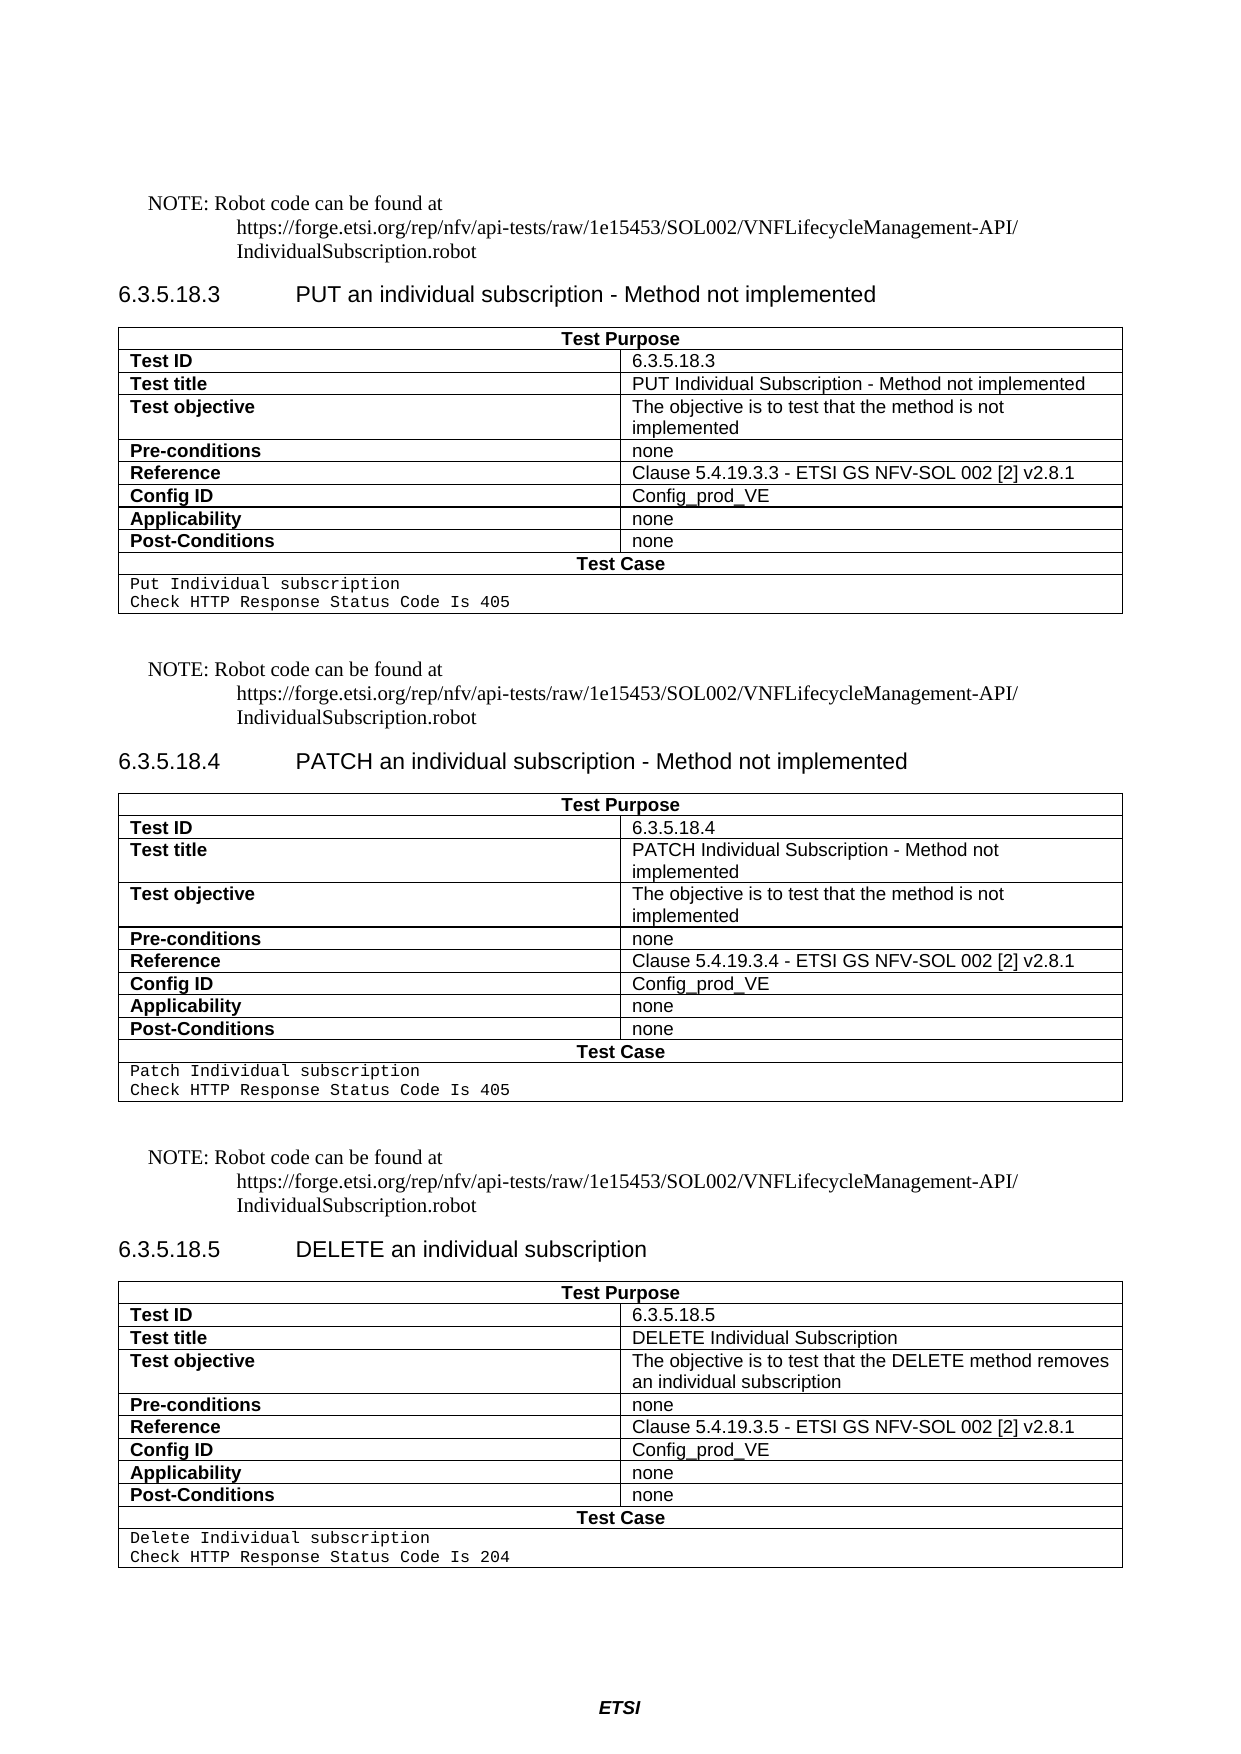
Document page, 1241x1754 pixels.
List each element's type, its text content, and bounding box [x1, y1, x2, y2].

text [148, 191, 1122, 263]
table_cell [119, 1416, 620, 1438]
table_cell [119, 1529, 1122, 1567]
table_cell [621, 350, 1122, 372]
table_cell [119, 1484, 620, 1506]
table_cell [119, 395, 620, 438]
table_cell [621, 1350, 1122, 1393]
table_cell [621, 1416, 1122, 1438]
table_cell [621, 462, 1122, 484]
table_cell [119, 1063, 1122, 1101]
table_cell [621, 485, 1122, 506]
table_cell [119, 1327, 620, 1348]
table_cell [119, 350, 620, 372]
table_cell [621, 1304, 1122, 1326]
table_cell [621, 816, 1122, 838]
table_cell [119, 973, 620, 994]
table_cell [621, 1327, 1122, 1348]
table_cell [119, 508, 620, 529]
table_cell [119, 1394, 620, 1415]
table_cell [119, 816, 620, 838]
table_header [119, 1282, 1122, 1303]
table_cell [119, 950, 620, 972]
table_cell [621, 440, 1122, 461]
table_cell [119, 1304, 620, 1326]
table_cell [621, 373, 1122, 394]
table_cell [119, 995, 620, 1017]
text NOTE: Robot code can be found at https://forge.etsi.org/rep/nfv/api-tests/raw/1e15453/SOL002/VNFLifecycleManagement-API/IndividualSubscription.robot [148, 1144, 1122, 1217]
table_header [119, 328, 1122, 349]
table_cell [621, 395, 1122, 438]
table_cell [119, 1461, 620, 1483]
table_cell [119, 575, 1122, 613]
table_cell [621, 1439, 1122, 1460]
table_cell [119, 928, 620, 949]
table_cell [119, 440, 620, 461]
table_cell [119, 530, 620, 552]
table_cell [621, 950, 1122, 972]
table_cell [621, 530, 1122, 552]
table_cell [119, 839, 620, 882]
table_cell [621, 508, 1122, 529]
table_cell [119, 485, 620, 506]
subtitle 6.3.5.18.5 DELETE an individual subscription [118, 1236, 1122, 1262]
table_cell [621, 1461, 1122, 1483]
subtitle 6.3.5.18.3 PUT an individual subscription - Method not implemented [118, 281, 1122, 308]
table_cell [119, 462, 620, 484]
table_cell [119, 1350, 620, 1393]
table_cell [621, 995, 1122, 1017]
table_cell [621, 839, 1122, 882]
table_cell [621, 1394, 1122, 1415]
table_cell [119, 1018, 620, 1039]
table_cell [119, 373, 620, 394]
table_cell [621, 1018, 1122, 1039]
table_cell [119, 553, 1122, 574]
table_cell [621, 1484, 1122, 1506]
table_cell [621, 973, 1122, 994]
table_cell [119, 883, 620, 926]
text NOTE: Robot code can be found at https://forge.etsi.org/rep/nfv/api-tests/raw/1e15453/SOL002/VNFLifecycleManagement-API/IndividualSubscription.robot [148, 657, 1122, 729]
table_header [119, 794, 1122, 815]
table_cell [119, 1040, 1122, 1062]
subtitle 6.3.5.18.4 PATCH an individual subscription - Method not implemented [118, 748, 1122, 774]
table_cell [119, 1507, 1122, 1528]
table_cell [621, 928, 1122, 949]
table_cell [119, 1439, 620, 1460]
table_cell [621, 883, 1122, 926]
